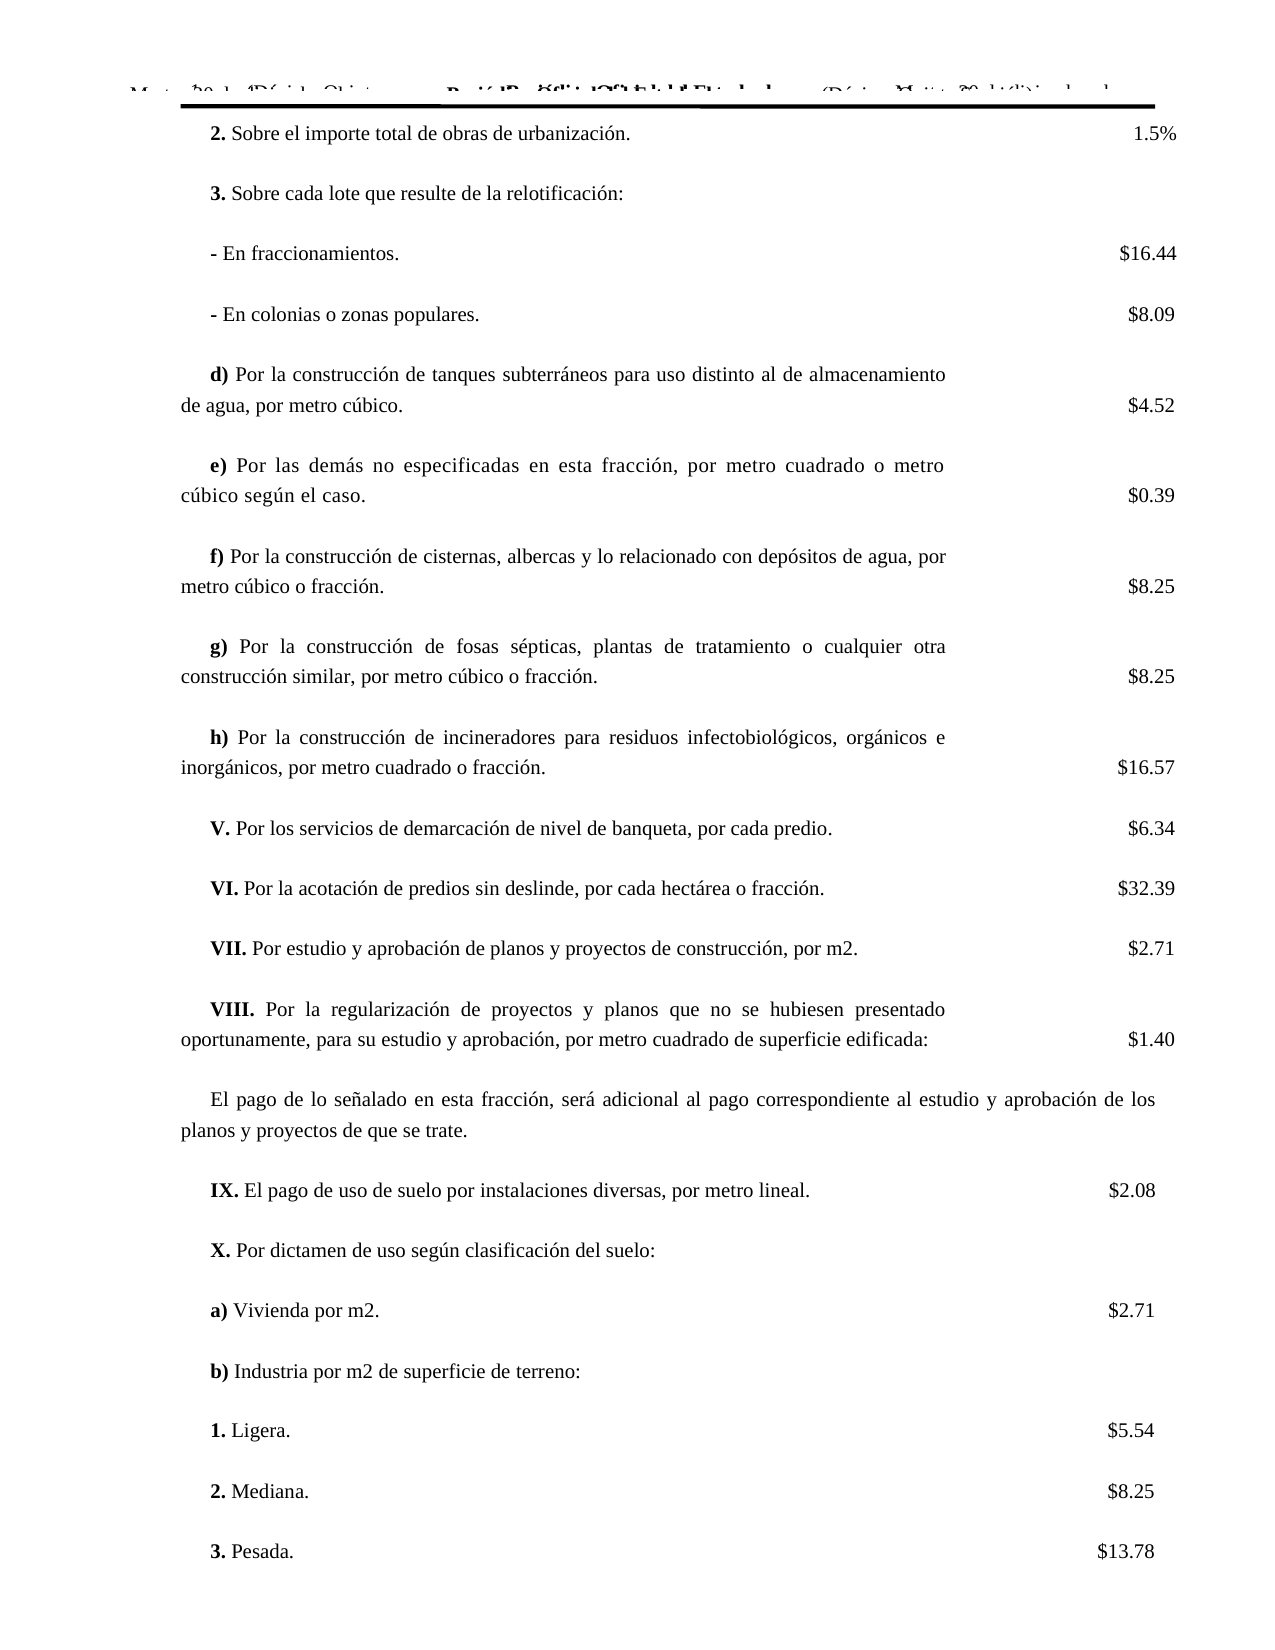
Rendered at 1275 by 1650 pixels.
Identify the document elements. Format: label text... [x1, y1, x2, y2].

text X. Por dictamen de uso según clasificación del suelo: [210, 1238, 1171, 1262]
table_cell VII. Por estudio y aprobación de planos y proyectos de construcción, por m2. [176, 919, 1042, 979]
table_header 1.5% $16.44 [1042, 113, 1183, 285]
text b) Industria por m2 de superficie de terreno: [210, 1359, 1171, 1383]
table_cell f) Por la construcción de cisternas, albercas y lo relacionado con depósitos de agua, por metro cúbico o fracción. [176, 542, 1042, 632]
table_cell g) Por la construcción de fosas sépticas, plantas de tratamiento o cualquier otra construcción similar, por metro cúbico o fracción. [176, 632, 1042, 723]
table_cell $8.25 [1042, 632, 1183, 723]
table_header 2. Sobre el importe total de obras de urbanización. 3. Sobre cada lote que resulte de la relotificación: - En fraccionamientos. [176, 113, 1042, 285]
table_cell - En colonias o zonas populares. [176, 285, 1042, 345]
table_cell $4.52 [1042, 345, 1183, 451]
table_cell $32.39 [1042, 859, 1183, 919]
table_cell $8.09 [1042, 285, 1183, 345]
text El pago de lo señalado en esta fracción, será adicional al pago correspondiente al estudio y aprobación de los planos y proyectos de que se trate. [181, 1087, 1158, 1142]
text a) Vivienda por m2. $2.71 [210, 1298, 1171, 1322]
text 1. Ligera. $5.54 [210, 1418, 1171, 1442]
table_cell V. Por los servicios de demarcación de nivel de banqueta, por cada predio. [176, 798, 1042, 859]
table_cell h) Por la construcción de incineradores para residuos infectobiológicos, orgánicos e inorgánicos, por metro cuadrado o fracción. [176, 723, 1042, 798]
table_cell $0.39 [1042, 451, 1183, 542]
table_cell $1.40 [1042, 980, 1183, 1061]
text 3. Pesada. $13.78 [210, 1539, 1171, 1563]
table_cell $16.57 [1042, 723, 1183, 798]
table_cell d) Por la construcción de tanques subterráneos para uso distinto al de almacenamiento de agua, por metro cúbico. [176, 345, 1042, 451]
table_cell e) Por las demás no especificadas en esta fracción, por metro cuadrado o metro cúbico según el caso. [176, 451, 1042, 542]
text 2. Mediana. $8.25 [210, 1479, 1171, 1503]
table_cell $6.34 [1042, 798, 1183, 859]
table_cell VIII. Por la regularización de proyectos y planos que no se hubiesen presentado oportunamente, para su estudio y aprobación, por metro cuadrado de superficie edificada: [176, 980, 1042, 1061]
table_cell $8.25 [1042, 542, 1183, 632]
table_cell $2.71 [1042, 919, 1183, 979]
table_cell VI. Por la acotación de predios sin deslinde, por cada hectárea o fracción. [176, 859, 1042, 919]
text IX. El pago de uso de suelo por instalaciones diversas, por metro lineal. $2.08 [210, 1178, 1171, 1202]
